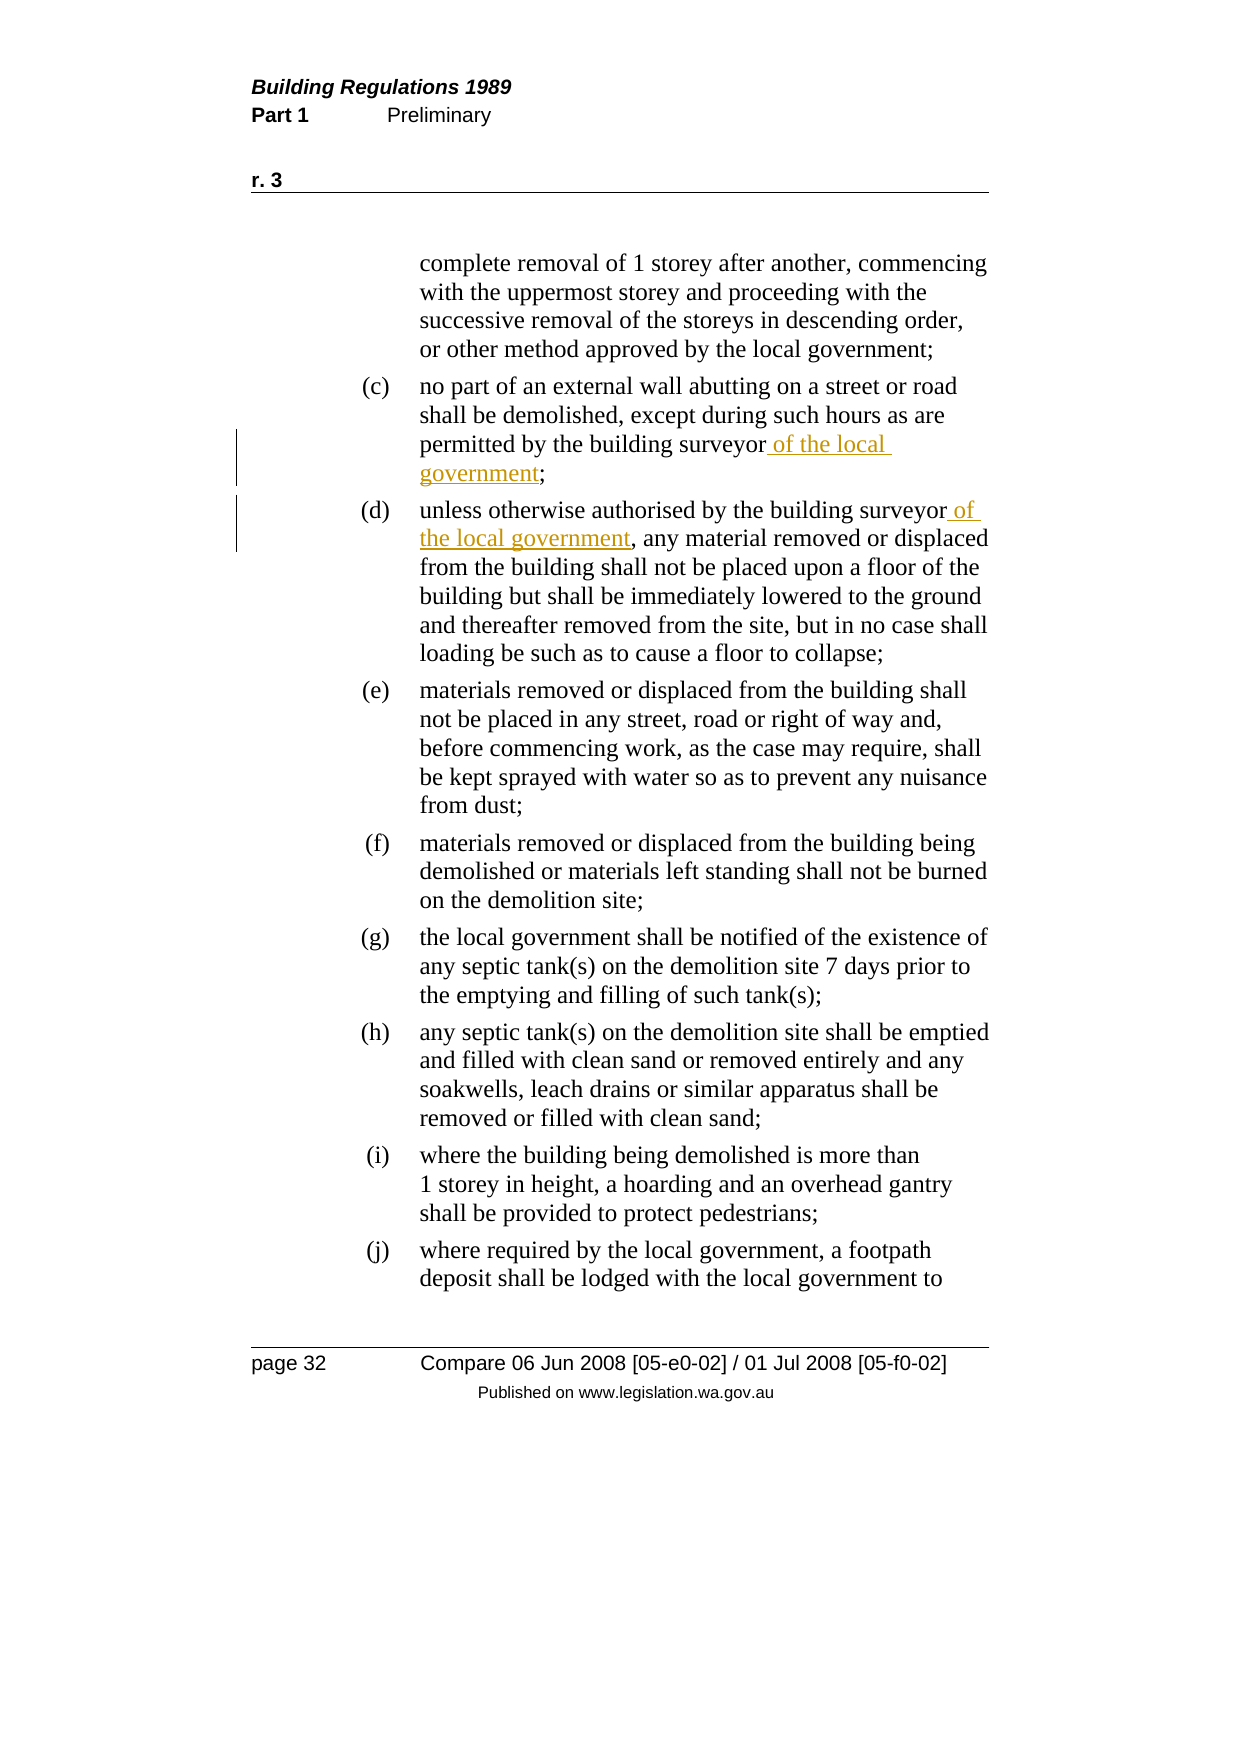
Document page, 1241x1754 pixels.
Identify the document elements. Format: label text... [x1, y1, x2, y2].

text (i) where the building being demolished is more than 1 storey in height, a hoarding and an overhead gantry shall be provided to protect pedestrians; [251, 1140, 989, 1226]
text (f) materials removed or displaced from the building being demolished or materials left standing shall not be burned on the demolition site; [251, 828, 989, 914]
text (c) no part of an external wall abutting on a street or road shall be demolished, except during such hours as are permitted by the building surveyor; [251, 371, 989, 486]
text (h) any septic tank(s) on the demolition site shall be emptied and filled with clean sand or removed entirely and any soakwells, leach drains or similar apparatus shall be removed or filled with clean sand; [251, 1017, 989, 1132]
text (d) unless otherwise authorised by the building surveyor, any material removed or displaced from the building shall not be placed upon a floor of the building but shall be immediately lowered to the ground and thereafter removed from the site, but in no case shall loading be such as to cause a floor to collapse; [251, 495, 989, 667]
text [251, 1235, 989, 1292]
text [251, 248, 989, 363]
text (g) the local government shall be notified of the existence of any septic tank(s) on the demolition site 7 days prior to the emptying and filling of such tank(s); [251, 922, 989, 1008]
text (e) materials removed or displaced from the building shall not be placed in any street, road or right of way and, before commencing work, as the case may require, shall be kept sprayed with water so as to prevent any nuisance from dust; [251, 676, 989, 819]
